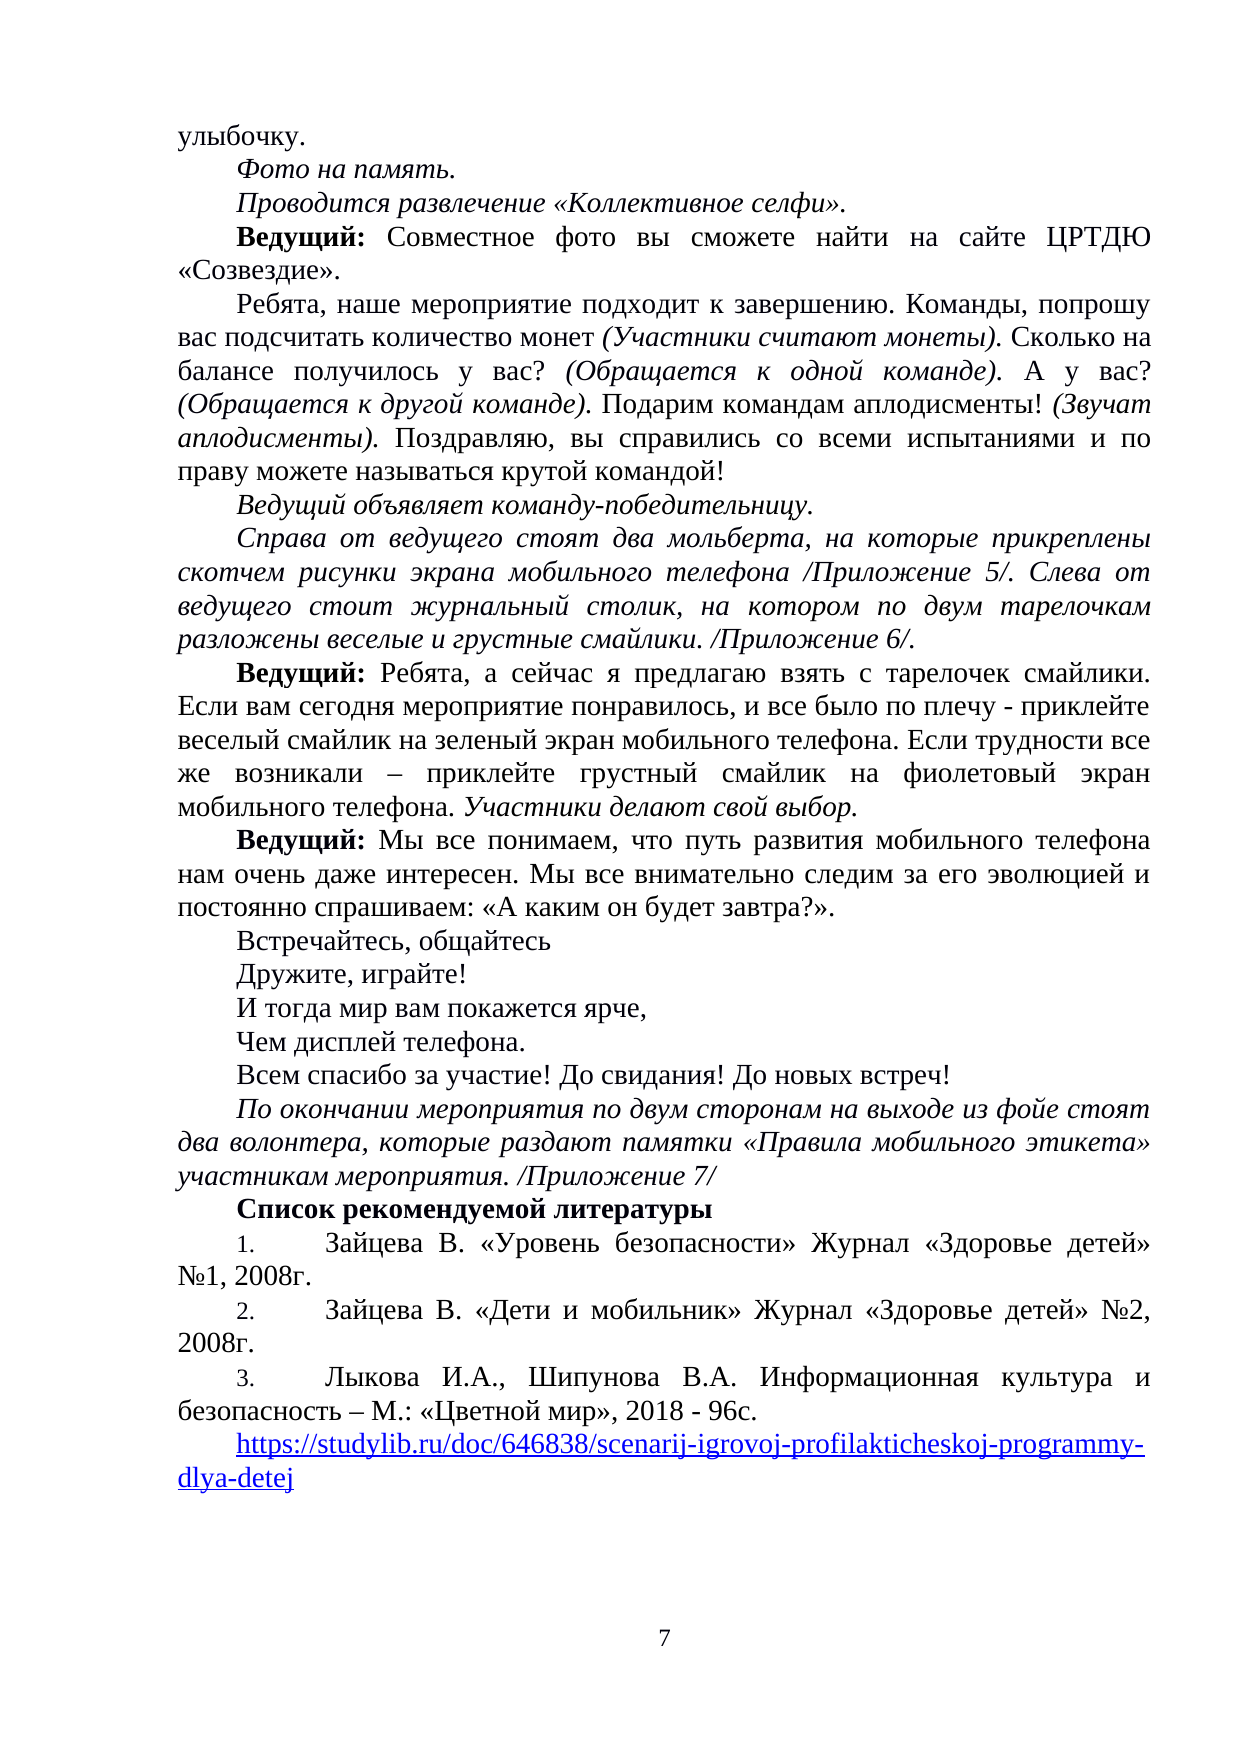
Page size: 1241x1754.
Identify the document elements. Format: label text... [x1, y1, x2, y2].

text Всем спасибо за участие! До свидания! До новых встреч! [177, 889, 1152, 923]
text Ведущий: Мы все понимаем, что путь развития мобильного телефона нам очень даже интересен. Мы все внимательно следим за его эволюцией и постоянно спрашиваем: «А каким он будет завтра?». [177, 655, 1152, 755]
text Справа от ведущего стоят два мольберта, на которые прикреплены скотчем рисунки экрана мобильного телефона /Приложение 5/. Слева от ведущего стоит журнальный столик, на котором по двум тарелочкам разложены веселые и грустные смайлики. /Приложение 6/. [177, 353, 1152, 487]
list Зайцева В. «Уровень безопасности» Журнал «Здоровье детей» №1, 2008г. [177, 1057, 1152, 1124]
list Лыкова И.А., Шипунова В.А. Информационная культура и безопасность – М.: «Цветной мир», 2018 - 96с. [758, 1225, 1152, 1258]
text Ведущий: Ребята, а сейчас я предлагаю взять с тарелочек смайлики. Если вам сегодня мероприятие понравилось, и все было по плечу - приклейте веселый смайлик на зеленый экран мобильного телефона. Если трудности все же возникали – приклейте грустный смайлик на фиолетовый экран мобильного телефона. Участники делают свой выбор. [462, 621, 1152, 655]
text Дружите, играйте! [177, 789, 1152, 822]
text Ведущий объявляет команду-победительницу. [815, 319, 1152, 353]
text Встречайтесь, общайтесь [177, 755, 1152, 789]
text По окончании мероприятия по двум сторонам на выходе из фойе стоят два волонтера, которые раздают памятки «Правила мобильного этикета» участникам мероприятия. /Приложение 7/ [177, 923, 1152, 1024]
list Зайцева В. «Дети и мобильник» Журнал «Здоровье детей» №2, 2008г. [177, 1124, 1152, 1191]
text https://studylib.ru/doc/646838/scenarij-igrovoj-profilakticheskoj-programmy-dlya-detej [177, 1258, 1152, 1326]
text Чем дисплей телефона. [177, 856, 1152, 889]
text И тогда мир вам покажется ярче, [177, 822, 1152, 856]
text Ребята, наше мероприятие подходит к завершению. Команды, попрошу вас подсчитать количество монет (Участники считают монеты). Сколько на балансе получилось у вас? (Обращается к одной команде). А у вас? (Обращается к другой команде). Подарим командам аплодисменты! (Звучат аплодисменты). Поздравляю, вы справились со всеми испытаниями и по праву можете называться крутой командой! [177, 118, 1152, 286]
text Список рекомендуемой литературы [177, 1024, 1152, 1057]
text Ведущий: Ребята, а сейчас я предлагаю взять с тарелочек смайлики. Если вам сегодня мероприятие понравилось, и все было по плечу - приклейте веселый смайлик на зеленый экран мобильного телефона. Если трудности все же возникали – приклейте грустный смайлик на фиолетовый экран мобильного телефона. Участники делают свой выбор. [177, 487, 1152, 554]
